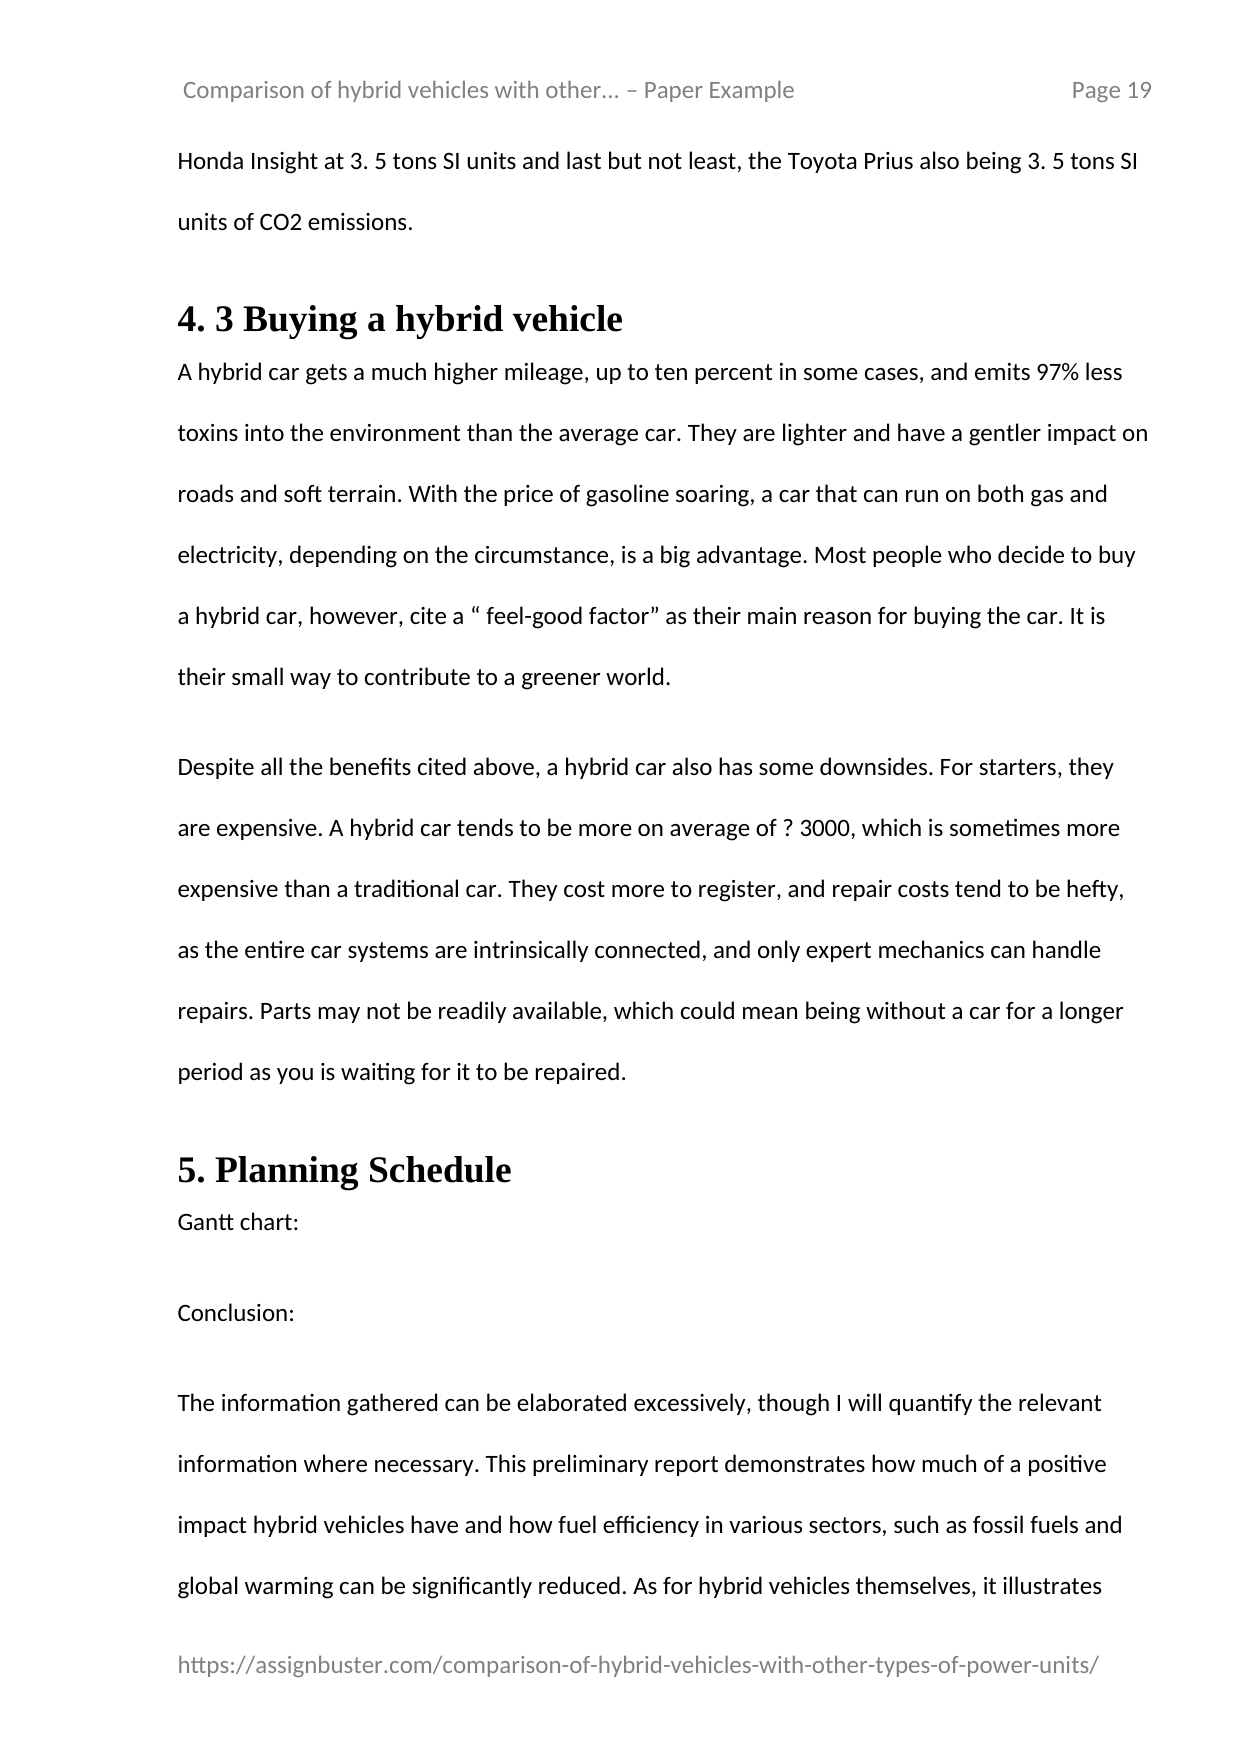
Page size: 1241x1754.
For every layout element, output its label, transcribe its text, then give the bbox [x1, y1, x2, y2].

text Conclusion: [177, 1297, 1152, 1327]
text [177, 1387, 1152, 1601]
subtitle 4. 3 Buying a hybrid vehicle [177, 297, 1152, 340]
text Gantt chart: [177, 1206, 1152, 1237]
subtitle 5. Planning Schedule [177, 1147, 1152, 1190]
text Despite all the benefits cited above, a hybrid car also has some downsides. For starters, they are expensive. A hybrid car tends to be more on average of ? 3000, which is sometimes more expensive than a traditional car. They cost more to register, and repair costs tend to be hefty, as the entire car systems are intrinsically connected, and only expert mechanics can handle repairs. Parts may not be readily available, which could mean being without a car for a longer period as you is waiting for it to be repaired. [177, 751, 1152, 1087]
text A hybrid car gets a much higher mileage, up to ten percent in some cases, and emits 97% less toxins into the environment than the average car. They are lighter and have a gentler impact on roads and soft terrain. With the price of gasoline soaring, a car that can run on both gas and electricity, depending on the circumstance, is a big advantage. Most people who decide to buy a hybrid car, however, cite a “ feel-good factor” as their main reason for buying the car. It is their small way to contribute to a greener world. [177, 356, 1152, 691]
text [177, 145, 1152, 237]
